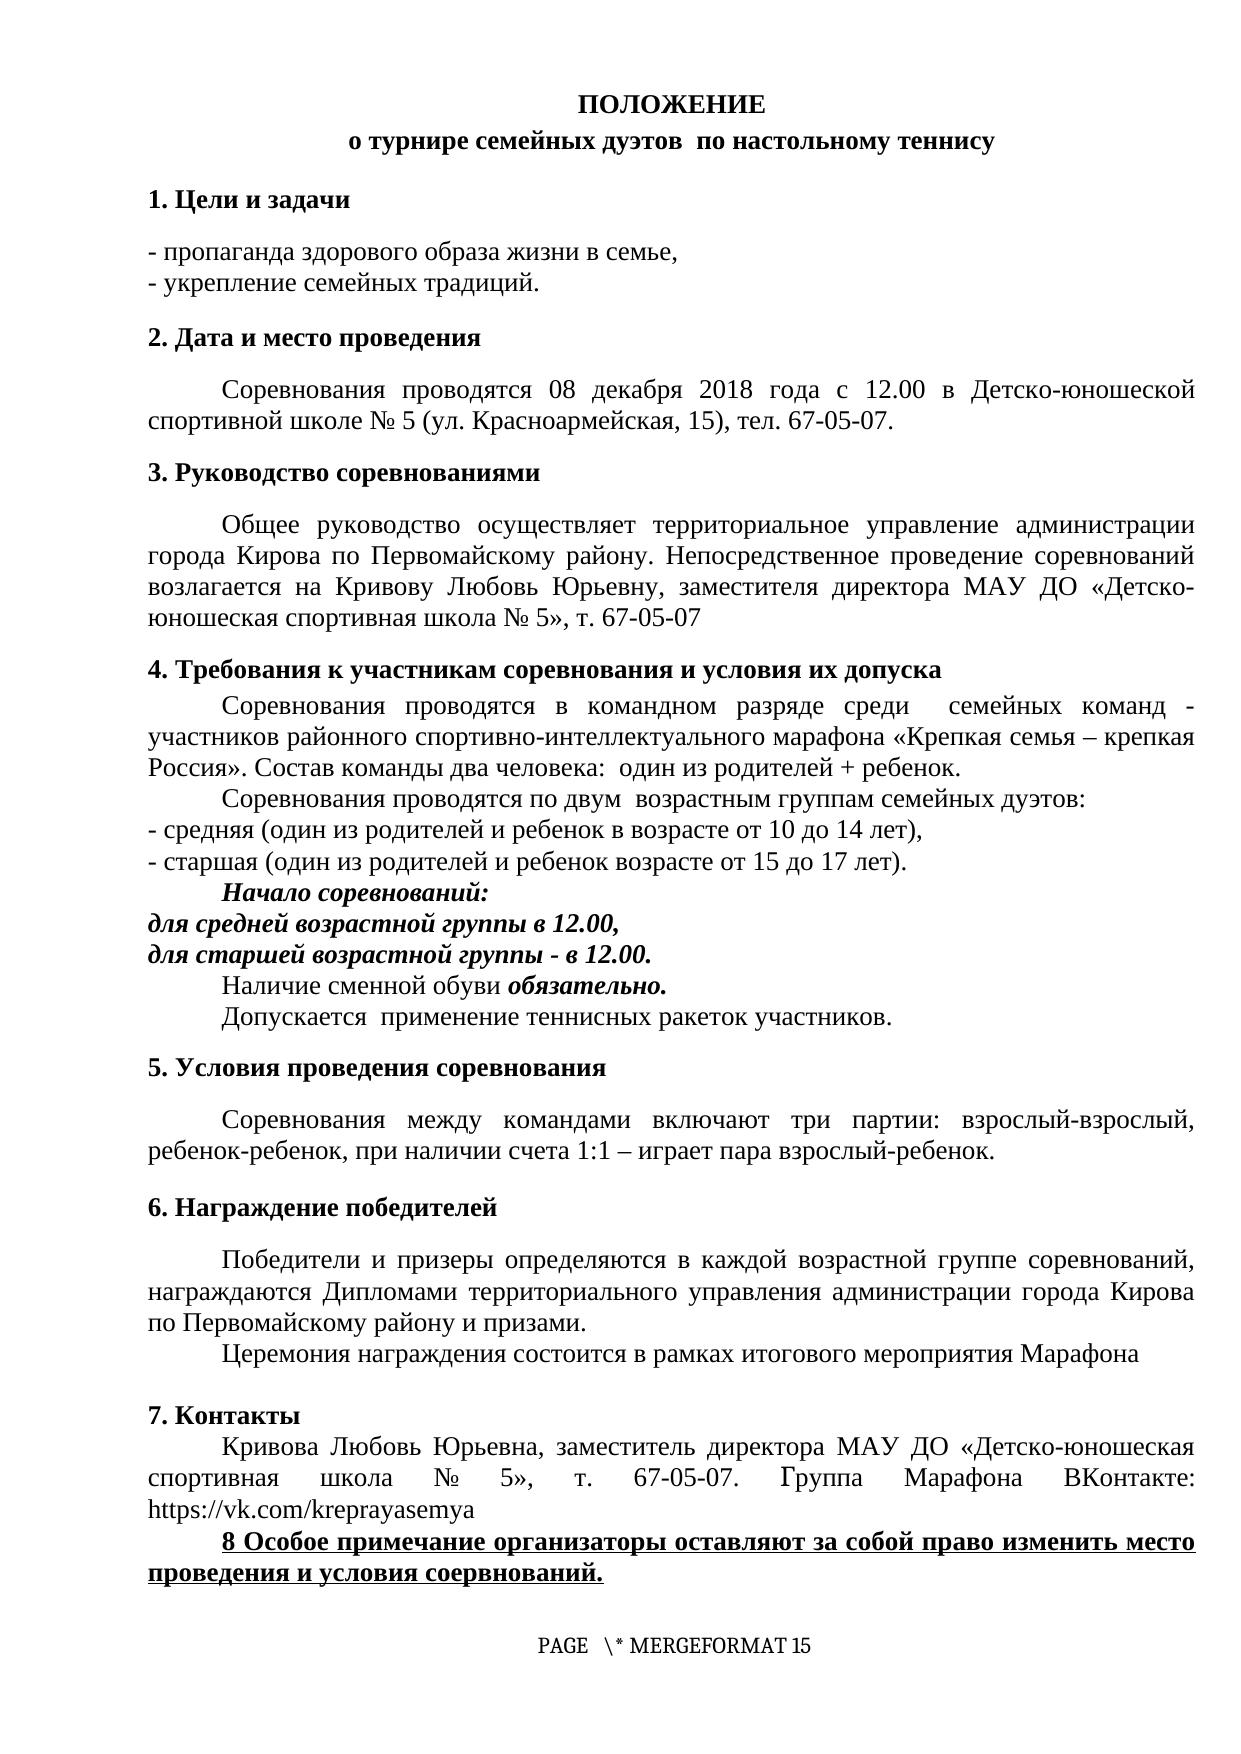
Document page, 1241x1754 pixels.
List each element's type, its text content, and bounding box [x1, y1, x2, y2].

text Церемония награждения состоится в рамках итогового мероприятия Марафона [148, 1337, 1196, 1368]
text 3. Руководство соревнованиями [148, 456, 1196, 487]
text Соревнования проводятся по двум возрастным группам семейных дуэтов: [148, 782, 1196, 814]
text 2. Дата и место проведения [148, 321, 1196, 352]
text для старшей возрастной группы - в 12.00. [148, 938, 1196, 969]
text Победители и призеры определяются в каждой возрастной группе соревнований, награждаются Дипломами территориального управления администрации города Кирова по Первомайскому району и призами. [148, 1243, 1196, 1337]
text 6. Награждение победителей [148, 1191, 1196, 1223]
text 4. Требования к участникам соревнования и условия их допуска [148, 653, 1196, 684]
text ПОЛОЖЕНИЕ [148, 89, 1196, 120]
text Кривова Любовь Юрьевна, заместитель директора МАУ ДО «Детско-юношеская спортивная школа № 5», т. 67-05-07. Группа Марафона ВКонтакте: https://vk.com/kreprayasemya [148, 1430, 1196, 1525]
text - пропаганда здорового образа жизни в семье, [148, 235, 1196, 266]
text Соревнования проводятся 08 декабря 2018 года с 12.00 в Детско-юношеской спортивной школе № 5 (ул. Красноармейская, 15), тел. 67-05-07. [148, 373, 1196, 435]
text - средняя (один из родителей и ребенок в возрасте от 10 до 14 лет), [148, 814, 1196, 845]
text для средней возрастной группы в 12.00, [148, 907, 1196, 938]
text Соревнования между командами включают три партии: взрослый-взрослый, ребенок-ребенок, при наличии счета 1:1 – играет пара взрослый-ребенок. [148, 1103, 1196, 1165]
text о турнире семейных дуэтов по настольному теннису [148, 124, 1196, 156]
text Общее руководство осуществляет территориальное управление администрации города Кирова по Первомайскому району. Непосредственное проведение соревнований возлагается на Кривову Любовь Юрьевну, заместителя директора МАУ ДО «Детско-юношеская спортивная школа № 5», т. 67-05-07 [148, 508, 1196, 632]
text Соревнования проводятся в командном разряде среди семейных команд - участников районного спортивно-интеллектуального марафона «Крепкая семья – крепкая Россия». Состав команды два человека: один из родителей + ребенок. [148, 689, 1196, 782]
text 5. Условия проведения соревнования [148, 1051, 1196, 1082]
text Допускается применение теннисных ракеток участников. [148, 1001, 1196, 1032]
text - старшая (один из родителей и ребенок возрасте от 15 до 17 лет). [148, 845, 1196, 876]
text 7. Контакты [148, 1399, 1196, 1430]
text - укрепление семейных традиций. [148, 266, 1196, 298]
text 8 Особое примечание организаторы оставляют за собой право изменить место проведения и условия соервнований. [148, 1525, 1196, 1587]
text Наличие сменной обуви обязательно. [148, 969, 1196, 1001]
text Начало соревнований: [148, 876, 1196, 907]
text 1. Цели и задачи [148, 183, 1196, 214]
